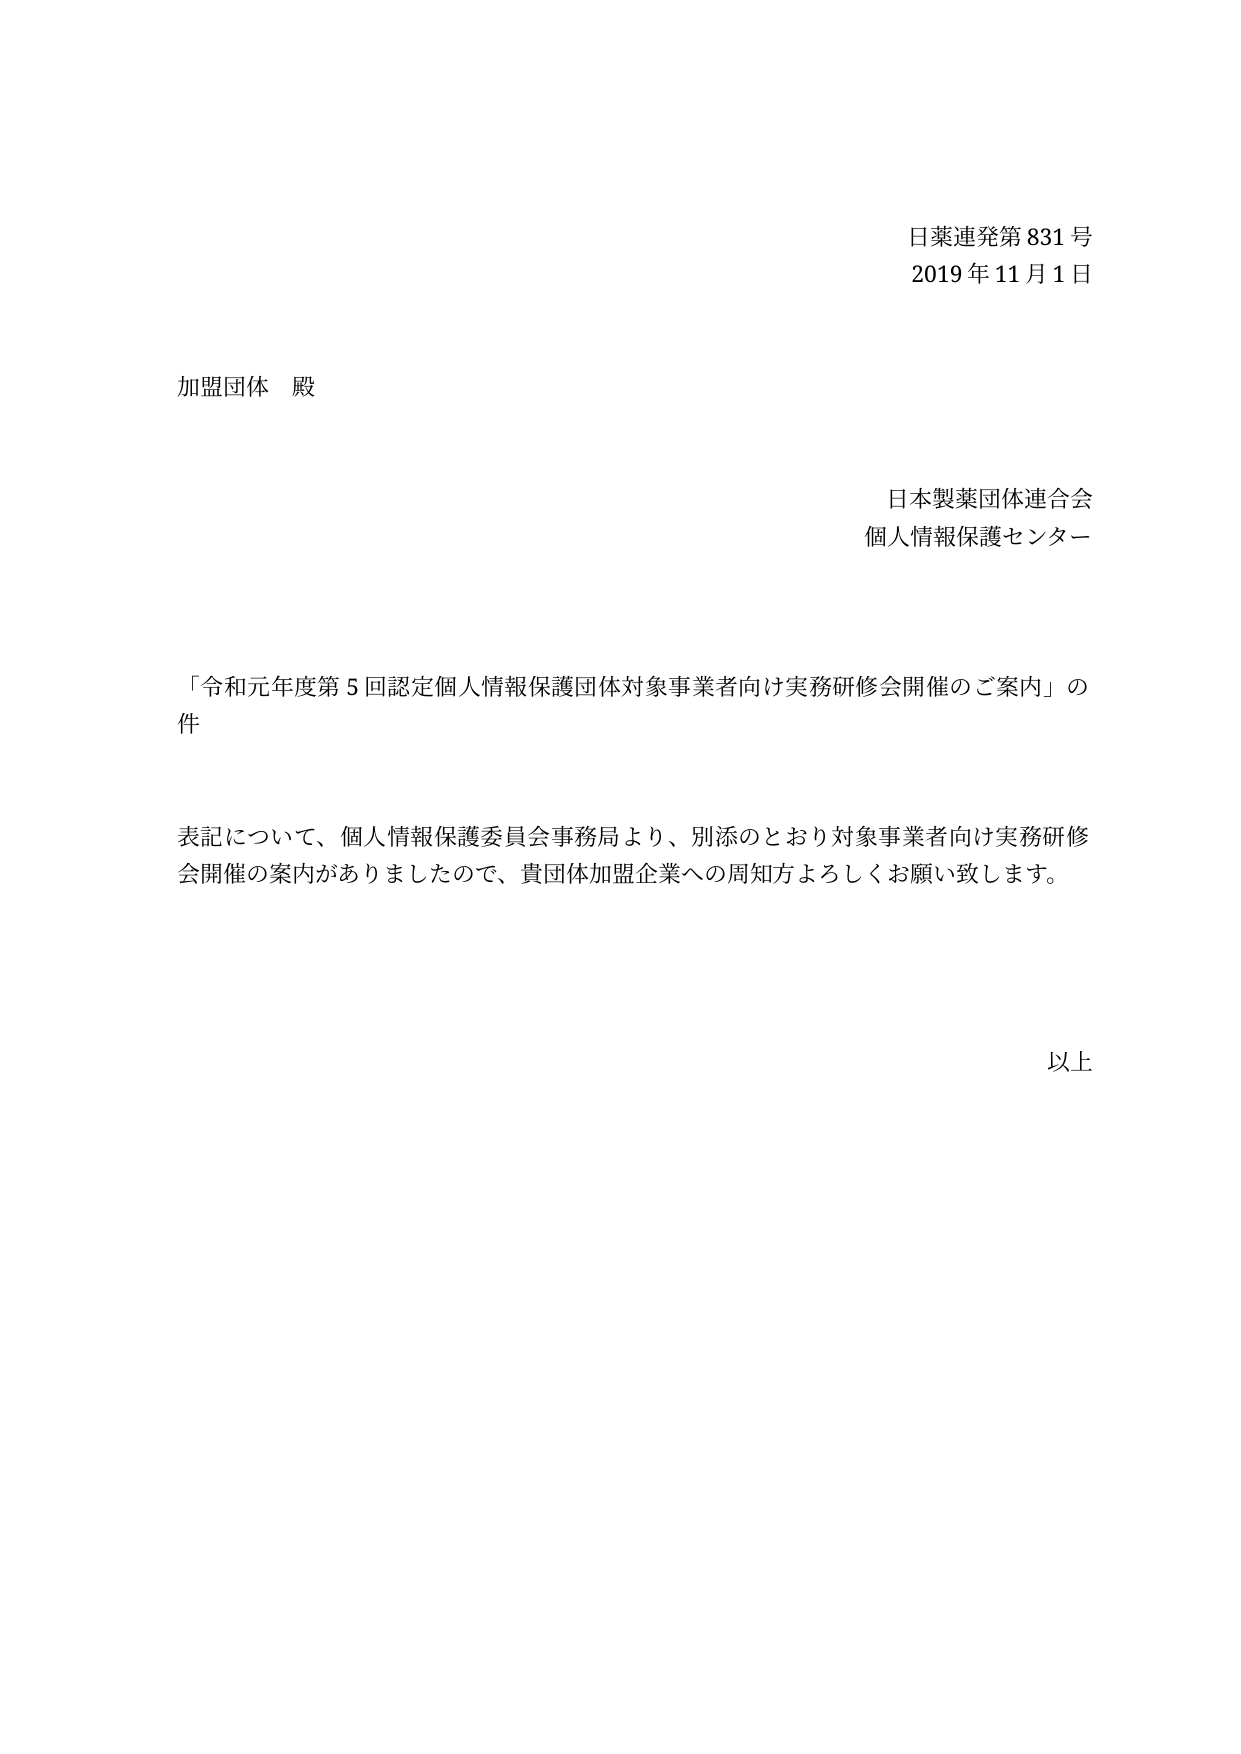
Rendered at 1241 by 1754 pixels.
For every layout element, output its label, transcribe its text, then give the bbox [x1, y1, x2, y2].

text 2019年11月1日 [177, 254, 1092, 292]
text 以上 [177, 1042, 1092, 1079]
text 日本製薬団体連合会 [177, 479, 1092, 517]
text 加盟団体 殿 [177, 367, 1092, 404]
text 日薬連発第831号 [177, 217, 1092, 254]
text 「令和元年度第5回認定個人情報保護団体対象事業者向け実務研修会開催のご案内」の件 [177, 667, 1092, 742]
text 個人情報保護センター [177, 517, 1092, 554]
text 表記について、個人情報保護委員会事務局より、別添のとおり対象事業者向け実務研修会開催の案内がありましたので、貴団体加盟企業への周知方よろしくお願い致します。 [177, 817, 1092, 892]
